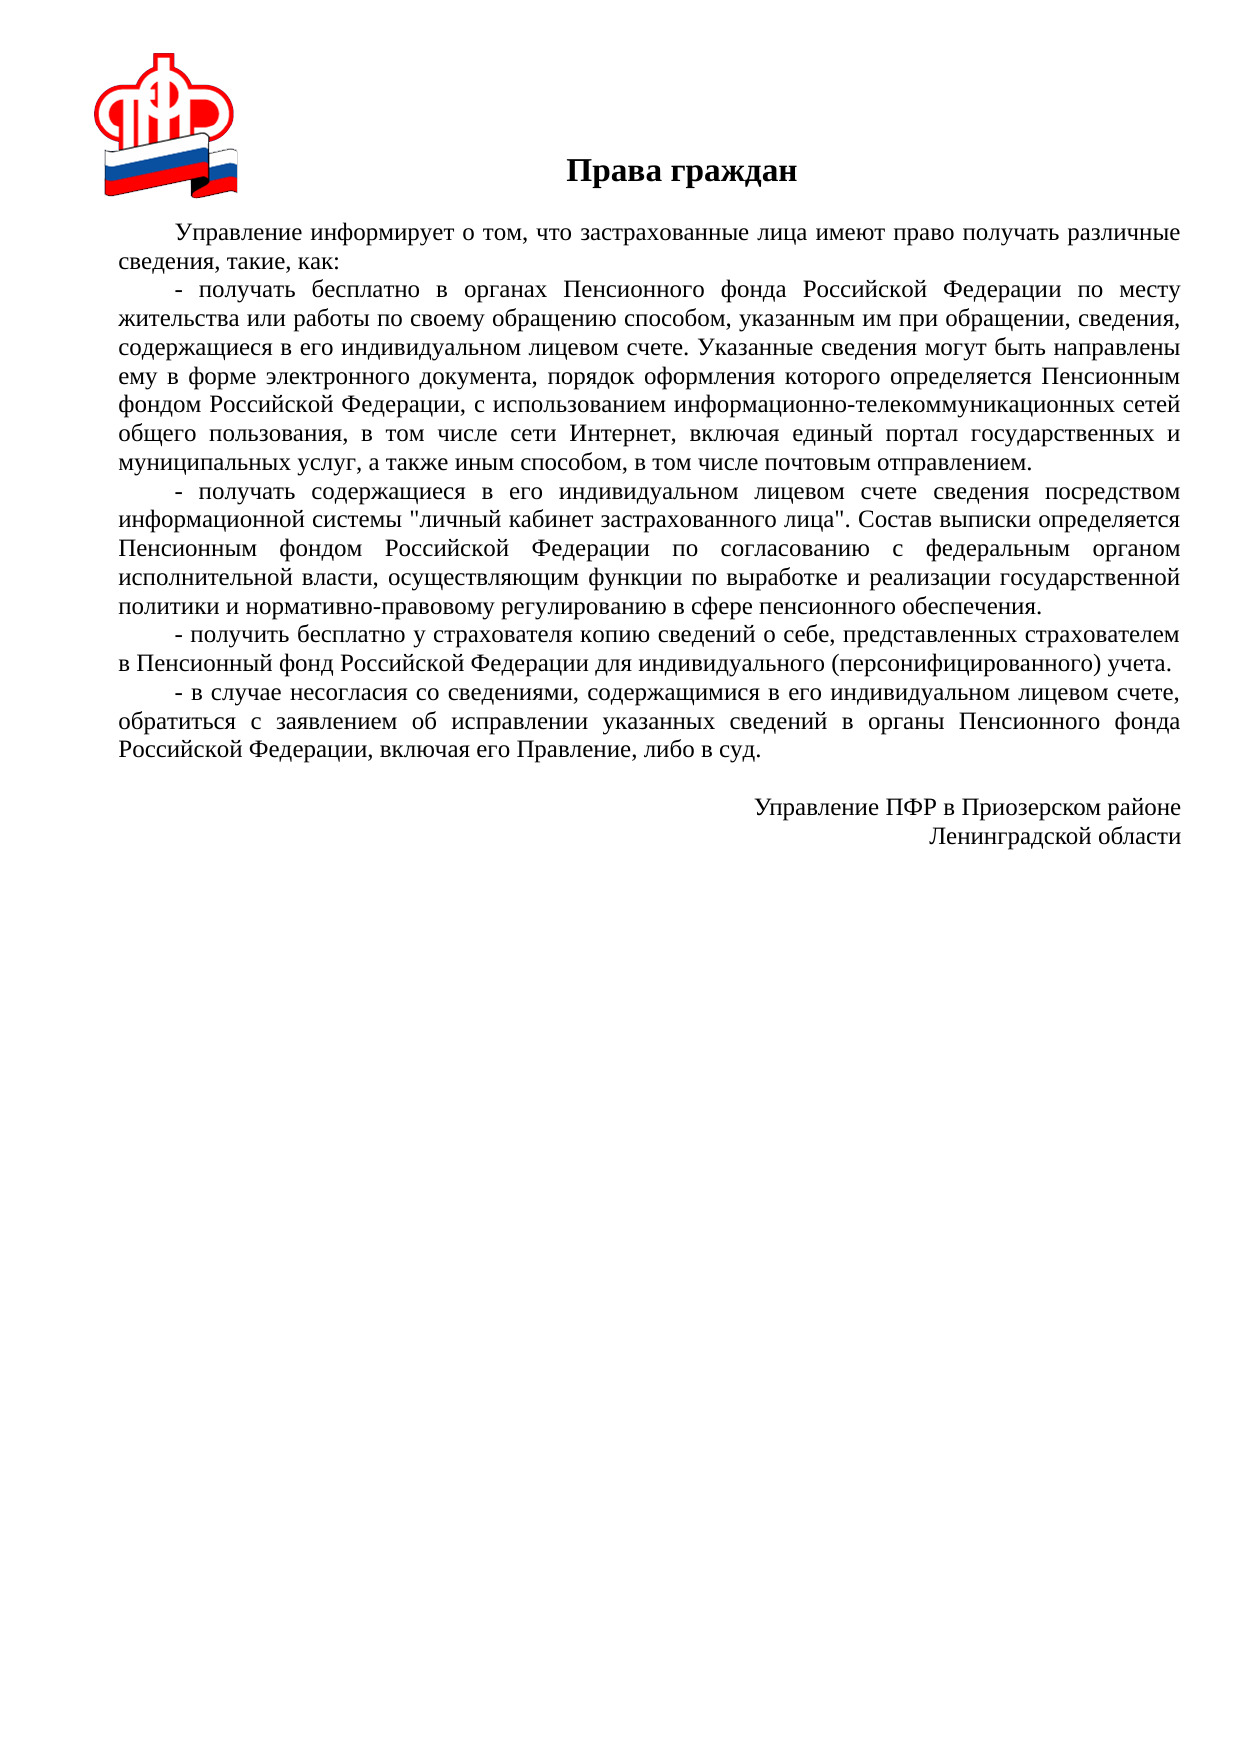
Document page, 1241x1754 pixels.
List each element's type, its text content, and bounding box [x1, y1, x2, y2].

text Управление информирует о том, что застрахованные лица имеют право получать различные сведения, такие, как: [118, 217, 1181, 274]
text - получать бесплатно в органах Пенсионного фонда Российской Федерации по месту жительства или работы по своему обращению способом, указанным им при обращении, сведения, содержащиеся в его индивидуальном лицевом счете. Указанные сведения могут быть направлены ему в форме электронного документа, порядок оформления которого определяется Пенсионным фондом Российской Федерации, с использованием информационно-телекоммуникационных сетей общего пользования, в том числе сети Интернет, включая единый портал государственных и муниципальных услуг, а также иным способом, в том числе почтовым отправлением. [118, 274, 1181, 476]
text - получать содержащиеся в его индивидуальном лицевом счете сведения посредством информационной системы "личный кабинет застрахованного лица". Состав выписки определяется Пенсионным фондом Российской Федерации по согласованию с федеральным органом исполнительной власти, осуществляющим функции по выработке и реализации государственной политики и нормативно-правовому регулированию в сфере пенсионного обеспечения. [118, 476, 1181, 619]
text Права граждан [118, 150, 1181, 188]
text Управление ПФР в Приозерском районе [118, 792, 1181, 821]
text - получить бесплатно у страхователя копию сведений о себе, представленных страхователем в Пенсионный фонд Российской Федерации для индивидуального (персонифицированного) учета. [118, 619, 1181, 677]
picture [93, 53, 238, 199]
text Ленинградской области [118, 821, 1181, 849]
text - в случае несогласия со сведениями, содержащимися в его индивидуальном лицевом счете, обратиться с заявлением об исправлении указанных сведений в органы Пенсионного фонда Российской Федерации, включая его Правление, либо в суд. [118, 677, 1181, 763]
